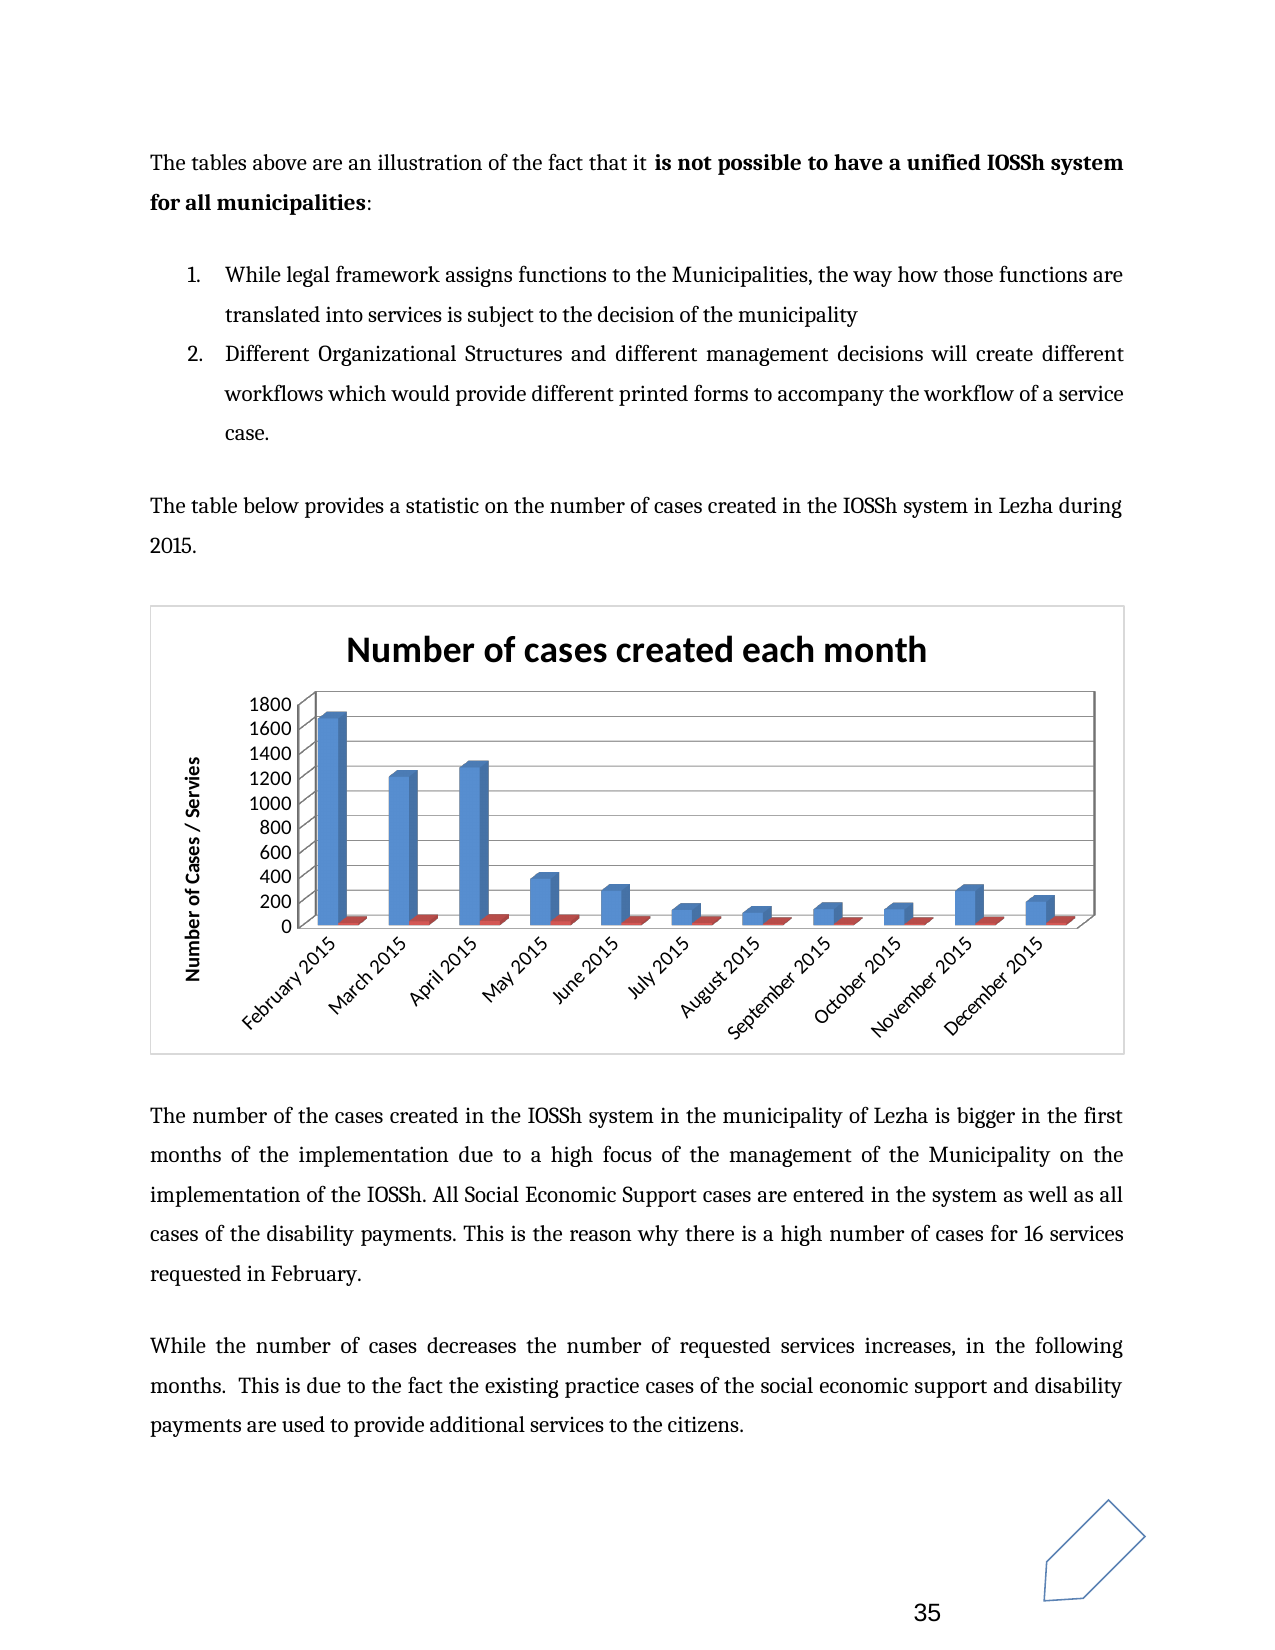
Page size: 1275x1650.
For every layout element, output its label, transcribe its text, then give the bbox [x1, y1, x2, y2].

text While the number of cases decreases the number of requested services increases, in the following months. This is due to the fact the existing practice cases of the social economic support and disability payments are used to provide additional services to the citizens. [150, 1333, 1125, 1438]
list While legal framework assigns functions to the Municipalities, the way how those functions are translated into services is subject to the decision of the municipality [187, 262, 1125, 328]
text The tables above are an illustration of the fact that it is not possible to have a unified IOSSh system for all municipalities: [150, 150, 1125, 216]
list Different Organizational Structures and different management decisions will create different workflows which would provide different printed forms to accompany the workflow of a service case. [187, 341, 1125, 447]
text The table below provides a statistic on the number of cases created in the IOSSh system in Lezha during 2015. [150, 493, 1125, 559]
text The number of the cases created in the IOSSh system in the municipality of Lezha is bigger in the first months of the implementation due to a high focus of the management of the Municipality on the implementation of the IOSSh. All Social Economic Support cases are entered in the system as well as all cases of the disability payments. This is the reason why there is a high number of cases for 16 services requested in February. [150, 1102, 1125, 1287]
